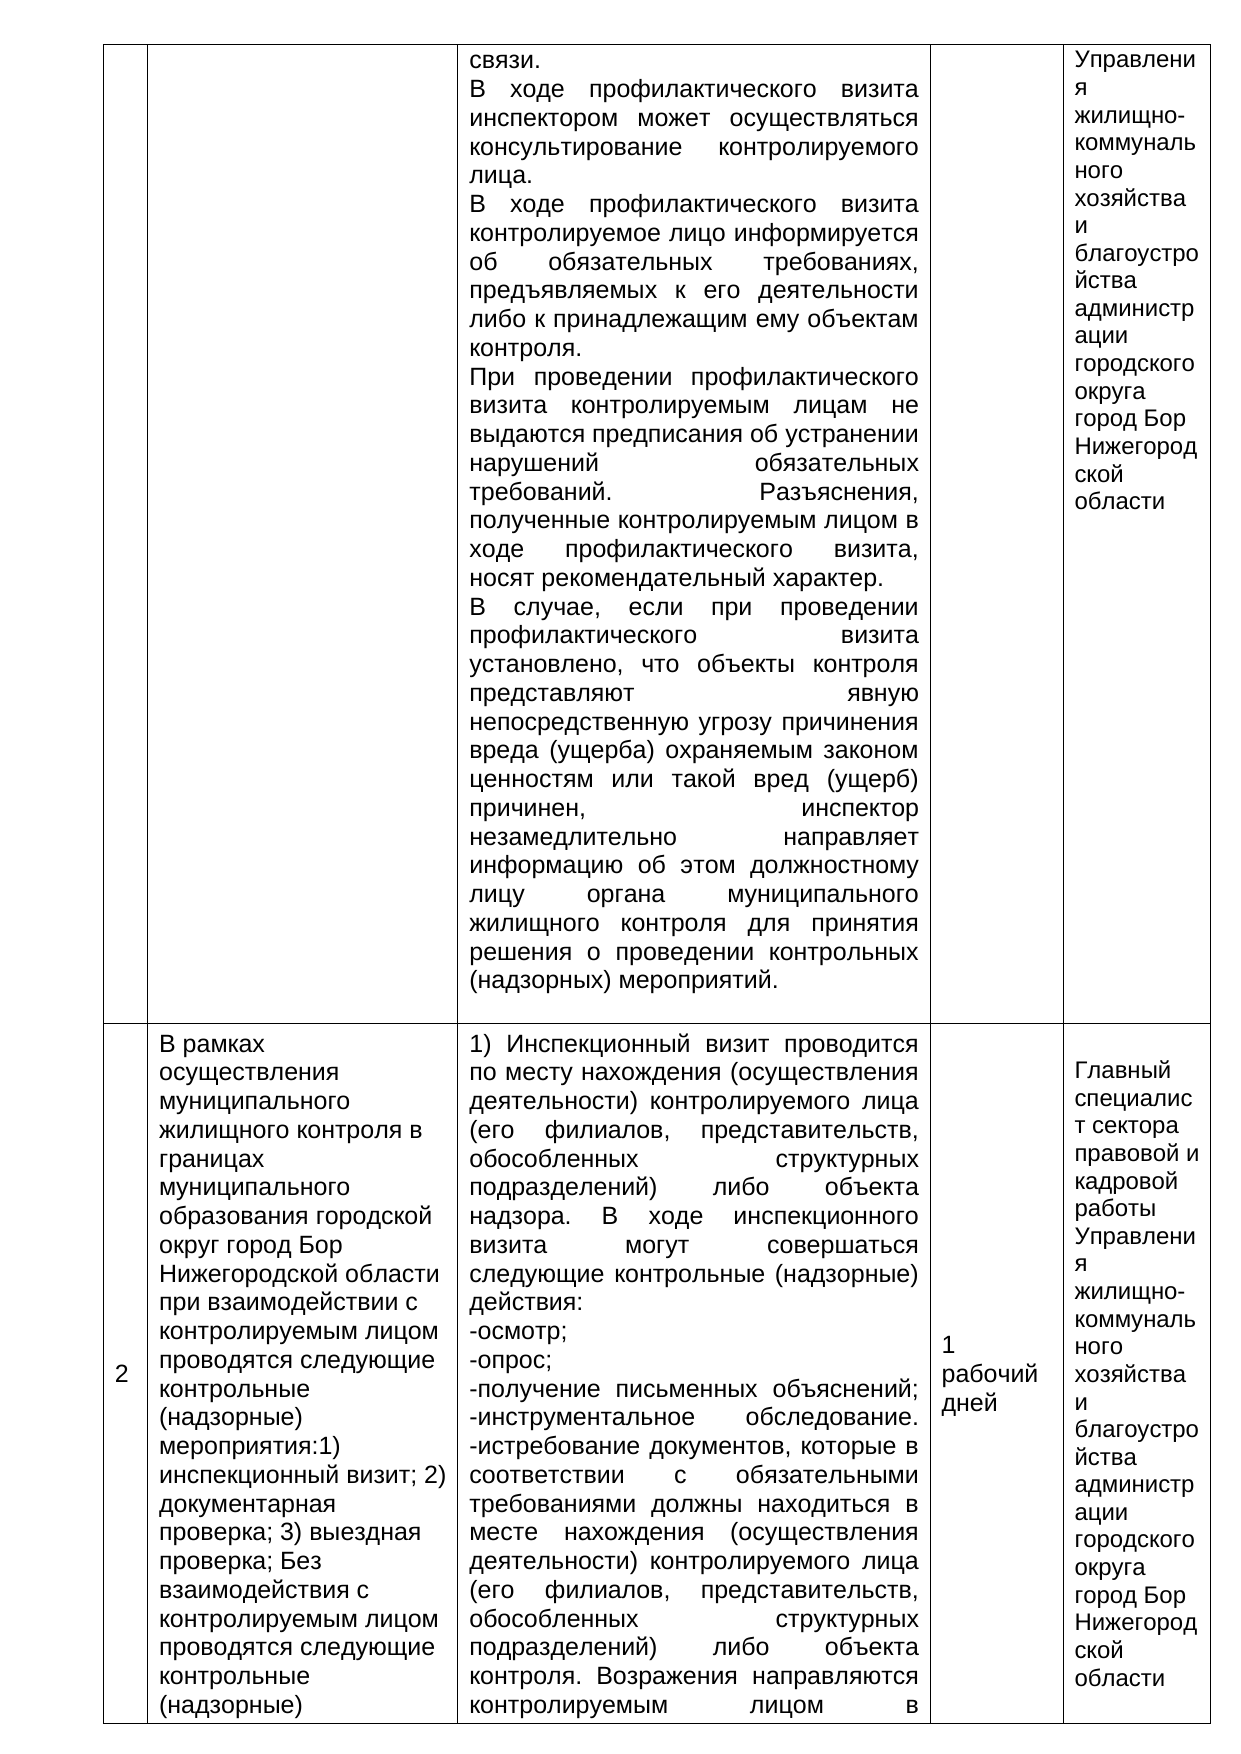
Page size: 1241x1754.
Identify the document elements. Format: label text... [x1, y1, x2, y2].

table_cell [931, 45, 1063, 1023]
table_cell 1 рабочий дней [931, 1024, 1063, 1723]
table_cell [1064, 1024, 1210, 1723]
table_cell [458, 1024, 930, 1723]
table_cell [458, 45, 930, 1023]
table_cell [148, 1024, 457, 1723]
table_cell 2 [104, 1024, 147, 1723]
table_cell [1064, 45, 1210, 1023]
